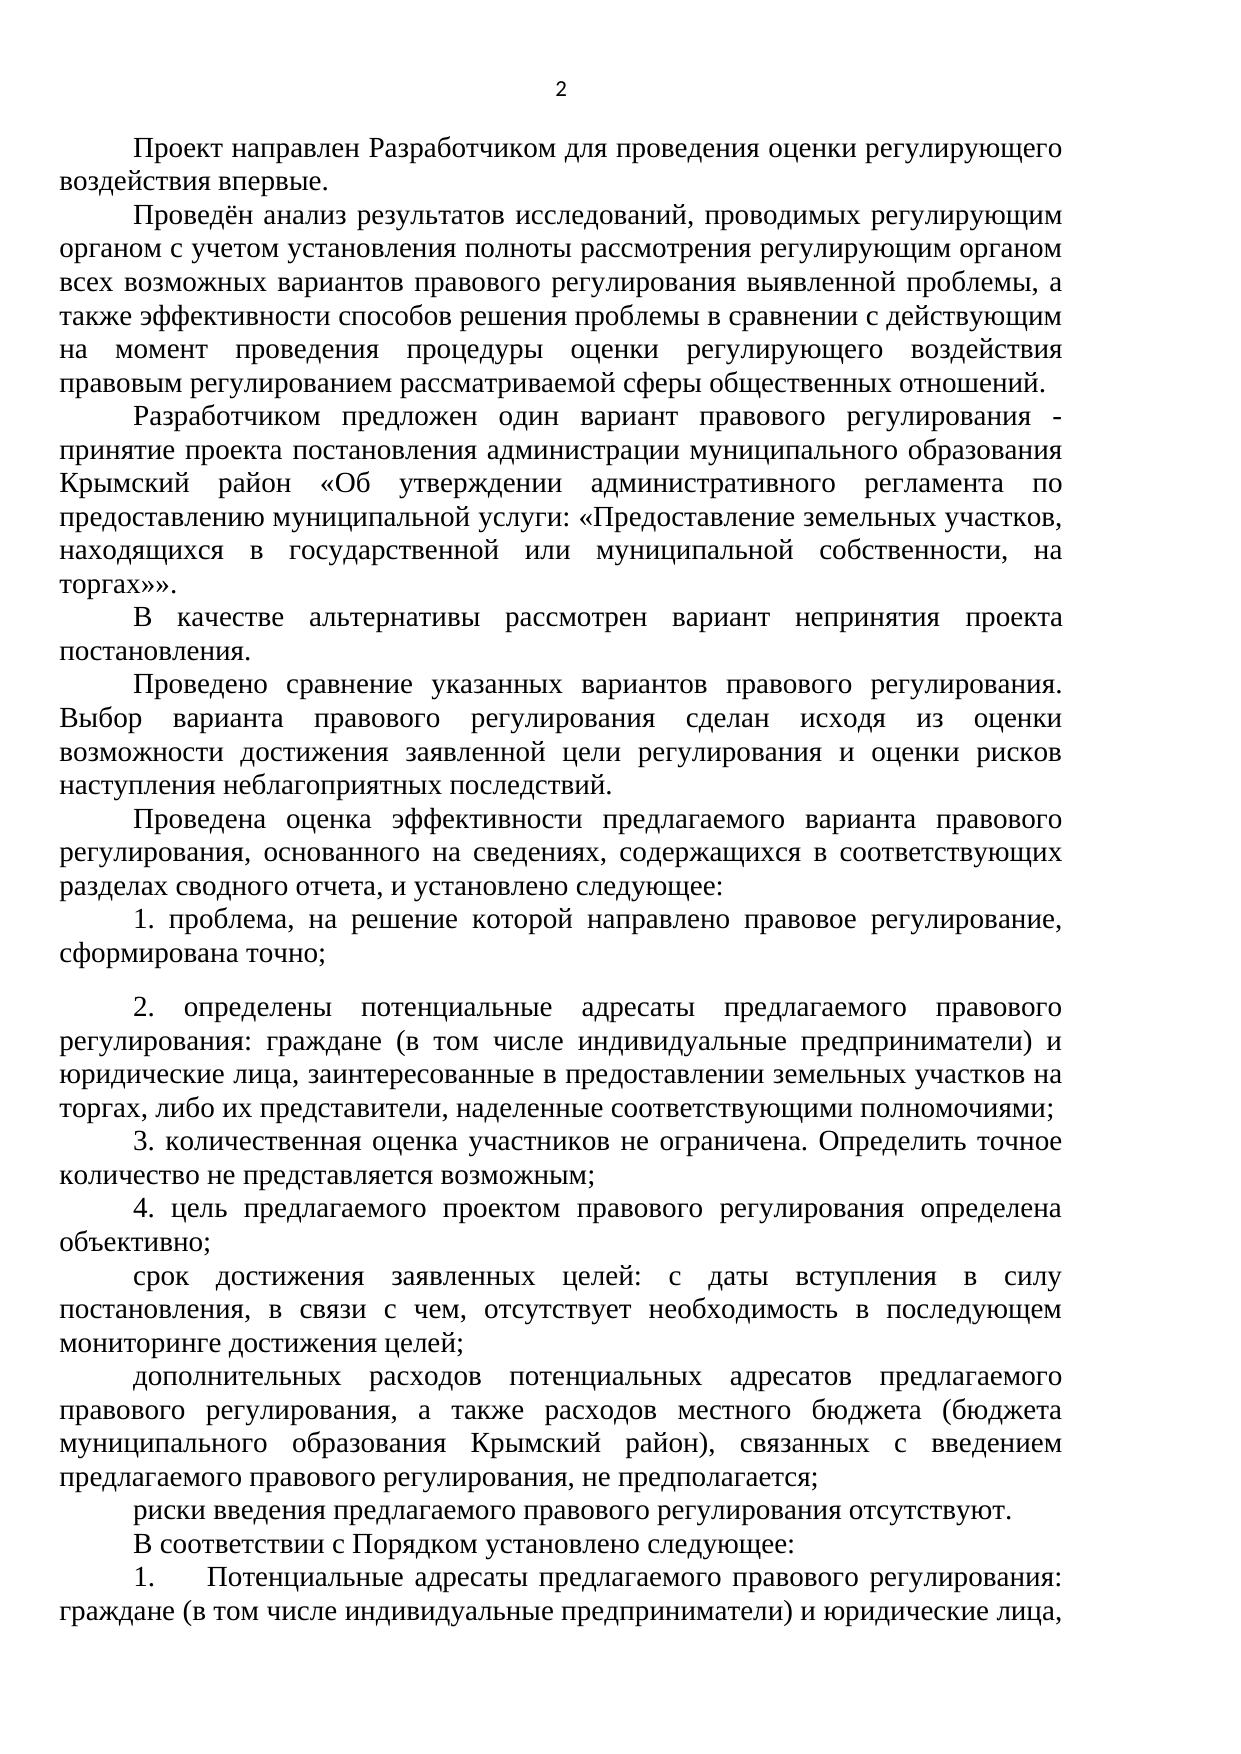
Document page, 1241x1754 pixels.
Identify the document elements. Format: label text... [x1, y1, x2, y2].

text риски введения предлагаемого правового регулирования отсутствуют. [59, 1492, 1063, 1526]
text дополнительных расходов потенциальных адресатов предлагаемого правового регулирования, а также расходов местного бюджета (бюджета муниципального образования Крымский район), связанных с введением предлагаемого правового регулирования, не предполагается; [59, 1358, 1063, 1492]
text Проект направлен Разработчиком для проведения оценки регулирующего воздействия впервые. [59, 130, 1063, 197]
text 1. проблема, на решение которой направлено правовое регулирование, сформирована точно; [59, 901, 1063, 968]
text В качестве альтернативы рассмотрен вариант непринятия проекта постановления. [59, 599, 1063, 667]
text 4. цель предлагаемого проектом правового регулирования определена объективно; [59, 1191, 1063, 1258]
text В соответствии с Порядком установлено следующее: [59, 1526, 1063, 1559]
text Проведён анализ результатов исследований, проводимых регулирующим органом с учетом установления полноты рассмотрения регулирующим органом всех возможных вариантов правового регулирования выявленной проблемы, а также эффективности способов решения проблемы в сравнении с действующим на момент проведения процедуры оценки регулирующего воздействия правовым регулированием рассматриваемой сферы общественных отношений. [59, 197, 1063, 398]
text Разработчиком предложен один вариант правового регулирования - принятие проекта постановления администрации муниципального образования Крымский район «Об утверждении административного регламента по предоставлению муниципальной услуги: «Предоставление земельных участков, находящихся в государственной или муниципальной собственности, на торгах»». [59, 398, 1063, 599]
text 2. определены потенциальные адресаты предлагаемого правового регулирования: граждане (в том числе индивидуальные предприниматели) и юридические лица, заинтересованные в предоставлении земельных участков на торгах, либо их представители, наделенные соответствующими полномочиями; [59, 989, 1063, 1123]
text Проведено сравнение указанных вариантов правового регулирования. Выбор варианта правового регулирования сделан исходя из оценки возможности достижения заявленной цели регулирования и оценки рисков наступления неблагоприятных последствий. [59, 667, 1063, 801]
text Проведена оценка эффективности предлагаемого варианта правового регулирования, основанного на сведениях, содержащихся в соответствующих разделах сводного отчета, и установлено следующее: [59, 801, 1063, 901]
text 3. количественная оценка участников не ограничена. Определить точное количество не представляется возможным; [59, 1123, 1063, 1191]
text срок достижения заявленных целей: с даты вступления в силу постановления, в связи с чем, отсутствует необходимость в последующем мониторинге достижения целей; [59, 1258, 1063, 1358]
